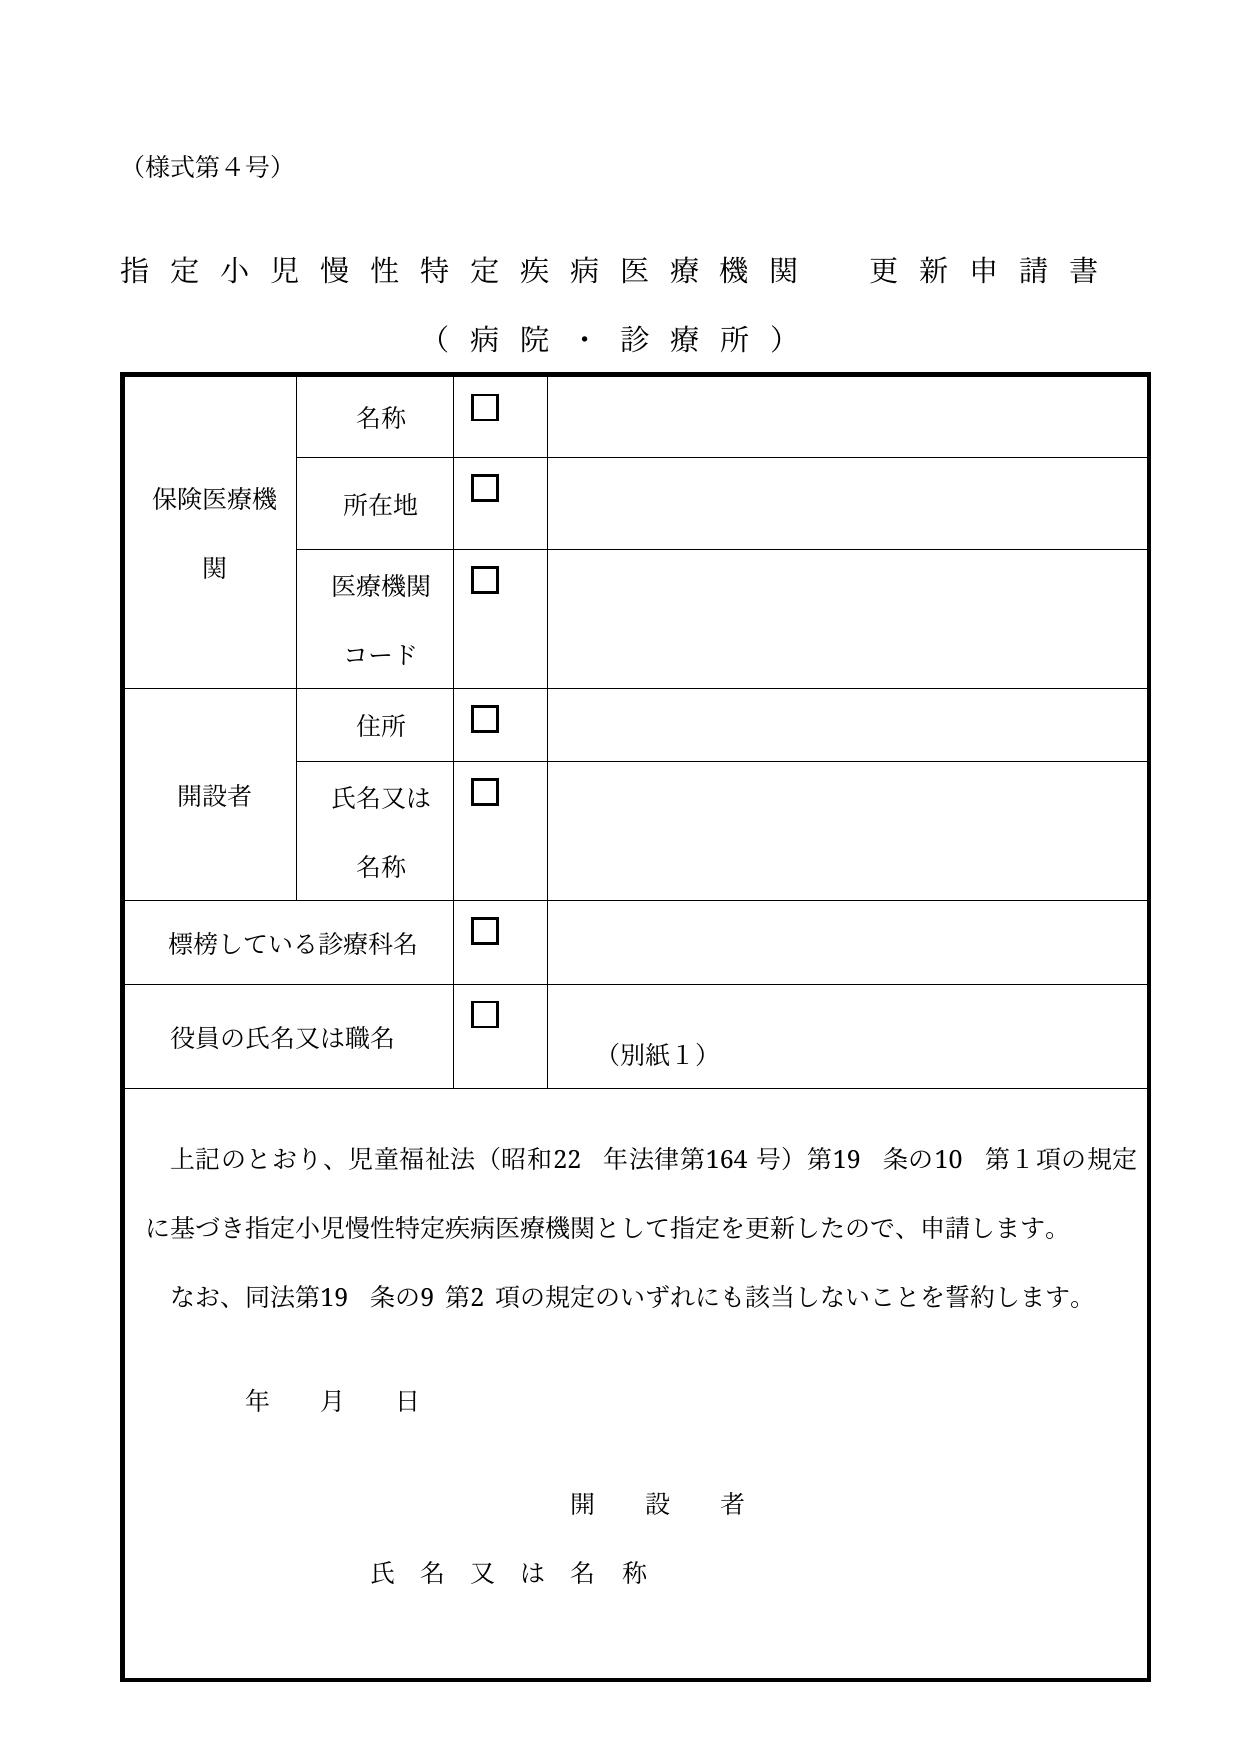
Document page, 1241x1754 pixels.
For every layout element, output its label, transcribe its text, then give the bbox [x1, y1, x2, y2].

table_cell [548, 550, 1147, 688]
table_header [454, 377, 547, 457]
table_header [548, 377, 1147, 457]
table_cell [548, 901, 1147, 984]
text 指定小児慢性特定疾病医療機関 更新申請書（病院・診療所） [120, 234, 1120, 372]
table_header 保険医療機関 [125, 377, 296, 688]
table_cell 標榜している診療科名 [125, 901, 453, 984]
table_cell [548, 762, 1147, 900]
table_cell 所在地 [297, 458, 453, 549]
table_cell [454, 901, 547, 984]
table_cell [454, 458, 547, 549]
table_cell 住所 [297, 689, 453, 761]
table_cell [454, 550, 547, 688]
table_cell 氏名又は 名称 [297, 762, 453, 900]
table_cell 医療機関 コード [297, 550, 453, 688]
text （様式第４号） [120, 131, 1120, 200]
table_cell 役員の氏名又は職名 [125, 985, 453, 1088]
table_cell [454, 689, 547, 761]
table_header 名称 [297, 377, 453, 457]
table_cell [548, 689, 1147, 761]
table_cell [125, 1089, 1147, 1678]
table_cell [548, 458, 1147, 549]
table_cell [454, 762, 547, 900]
table_cell 開設者 [125, 689, 296, 900]
table_cell [454, 985, 547, 1088]
table_cell （別紙１） [548, 985, 1147, 1088]
